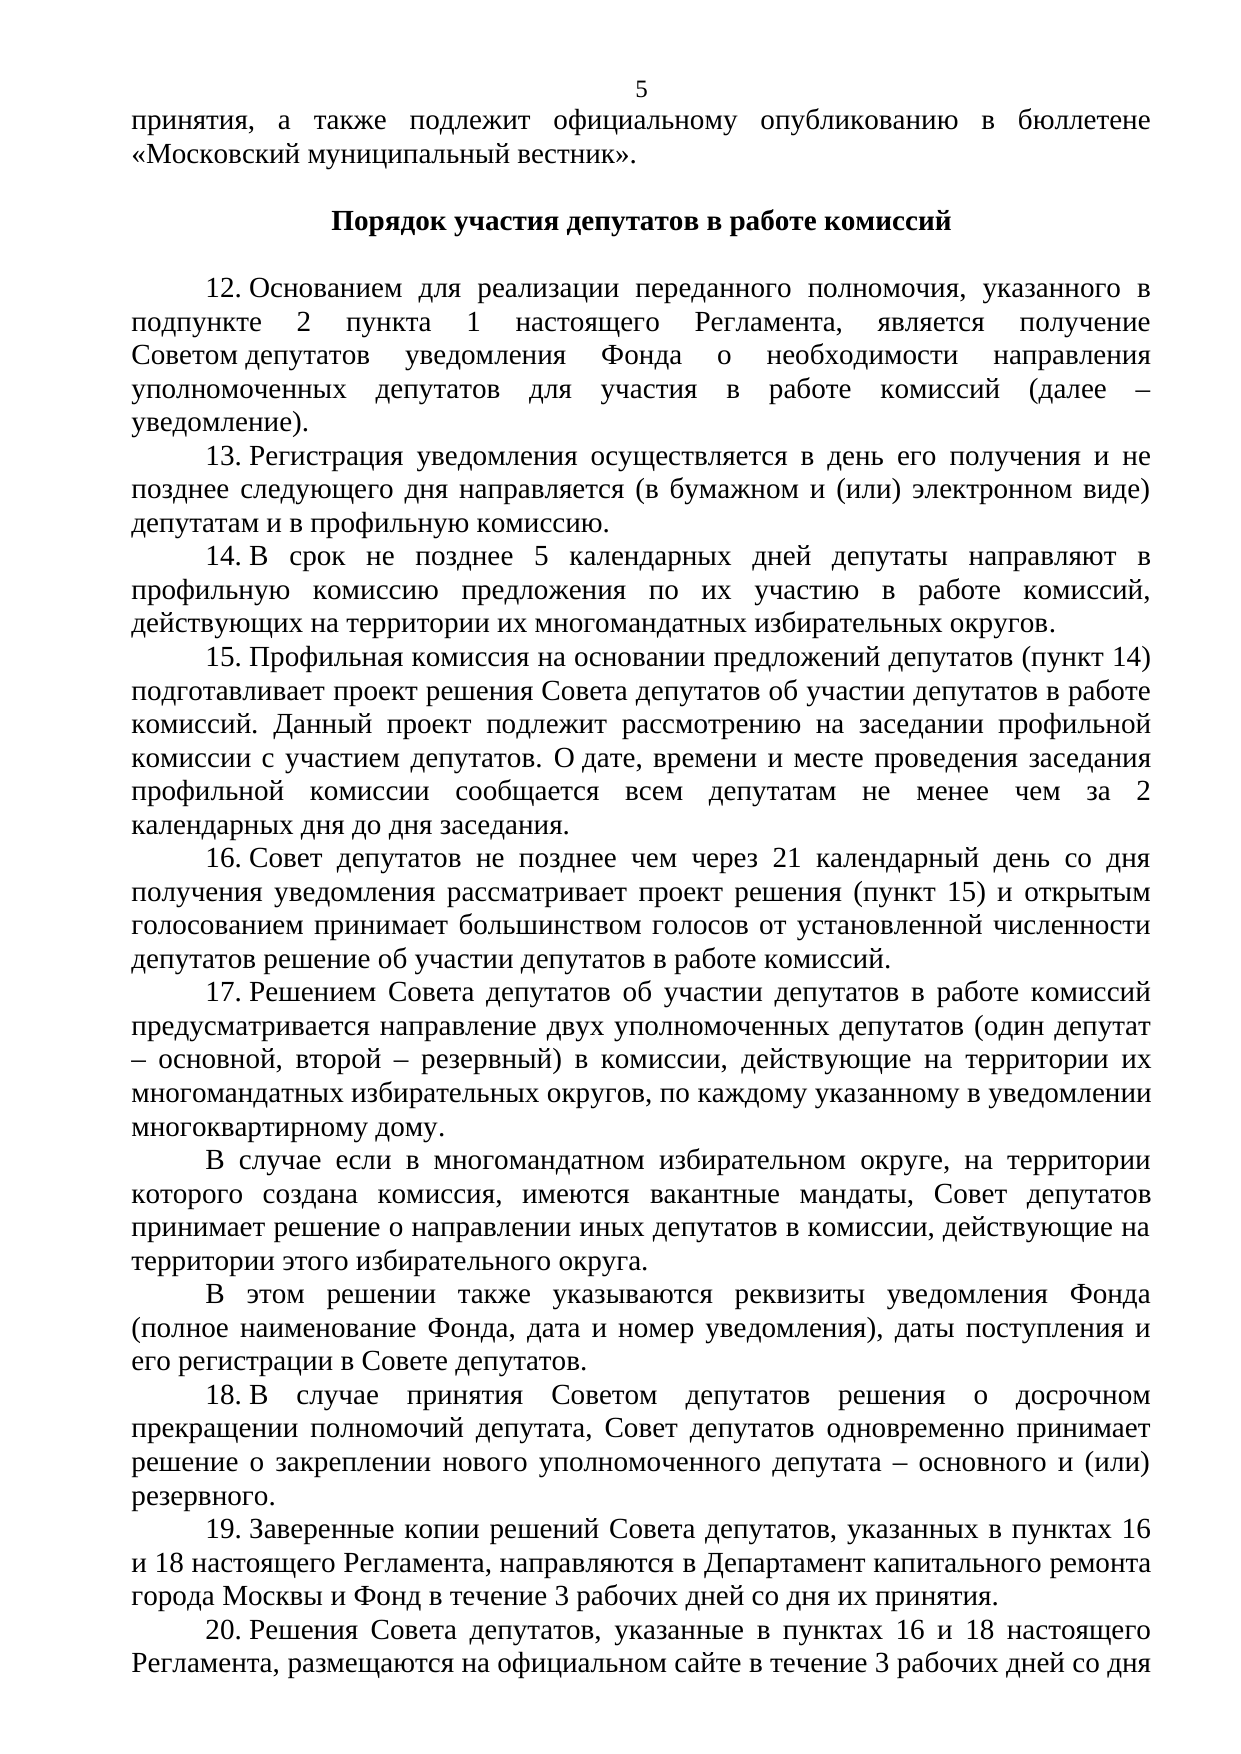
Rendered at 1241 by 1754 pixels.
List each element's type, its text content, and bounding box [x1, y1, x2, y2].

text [131, 102, 1152, 169]
text 14. В срок не позднее 5 календарных дней депутаты направляют в профильную комиссию предложения по их участию в работе комиссий, действующих на территории их многомандатных избирательных округов. [131, 538, 1152, 639]
text 13. Регистрация уведомления осуществляется в день его получения и не позднее следующего дня направляется (в бумажном и (или) электронном виде) депутатам и в профильную комиссию. [131, 438, 1152, 538]
text 19. Заверенные копии решений Совета депутатов, указанных в пунктах 16 и 18 настоящего Регламента, направляются в Департамент капитального ремонта города Москвы и Фонд в течение 3 рабочих дней со дня их принятия. [131, 1511, 1152, 1612]
text Порядок участия депутатов в работе комиссий [131, 203, 1152, 237]
text 17. Решением Совета депутатов об участии депутатов в работе комиссий предусматривается направление двух уполномоченных депутатов (один депутат – основной, второй – резервный) в комиссии, действующие на территории их многомандатных избирательных округов, по каждому указанному в уведомлении многоквартирному дому. [131, 974, 1152, 1142]
text 12. Основанием для реализации переданного полномочия, указанного в подпункте 2 пункта 1 настоящего Регламента, является получение Советом депутатов уведомления Фонда о необходимости направления уполномоченных депутатов для участия в работе комиссий (далее – уведомление). [131, 270, 1152, 438]
text 16. Совет депутатов не позднее чем через 21 календарный день со дня получения уведомления рассматривает проект решения (пункт 15) и открытым голосованием принимает большинством голосов от установленной численности депутатов решение об участии депутатов в работе комиссий. [131, 840, 1152, 974]
text 15. Профильная комиссия на основании предложений депутатов (пункт 14) подготавливает проект решения Совета депутатов об участии депутатов в работе комиссий. Данный проект подлежит рассмотрению на заседании профильной комиссии с участием депутатов. О дате, времени и месте проведения заседания профильной комиссии сообщается всем депутатам не менее чем за 2 календарных дня до дня заседания. [131, 639, 1152, 840]
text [131, 1612, 1152, 1679]
text 18. В случае принятия Советом депутатов решения о досрочном прекращении полномочий депутата, Совет депутатов одновременно принимает решение о закреплении нового уполномоченного депутата – основного и (или) резервного. [131, 1377, 1152, 1511]
text В случае если в многомандатном избирательном округе, на территории которого создана комиссия, имеются вакантные мандаты, Совет депутатов принимает решение о направлении иных депутатов в комиссии, действующие на территории этого избирательного округа. [131, 1142, 1152, 1276]
text В этом решении также указываются реквизиты уведомления Фонда (полное наименование Фонда, дата и номер уведомления), даты поступления и его регистрации в Совете депутатов. [131, 1276, 1152, 1377]
